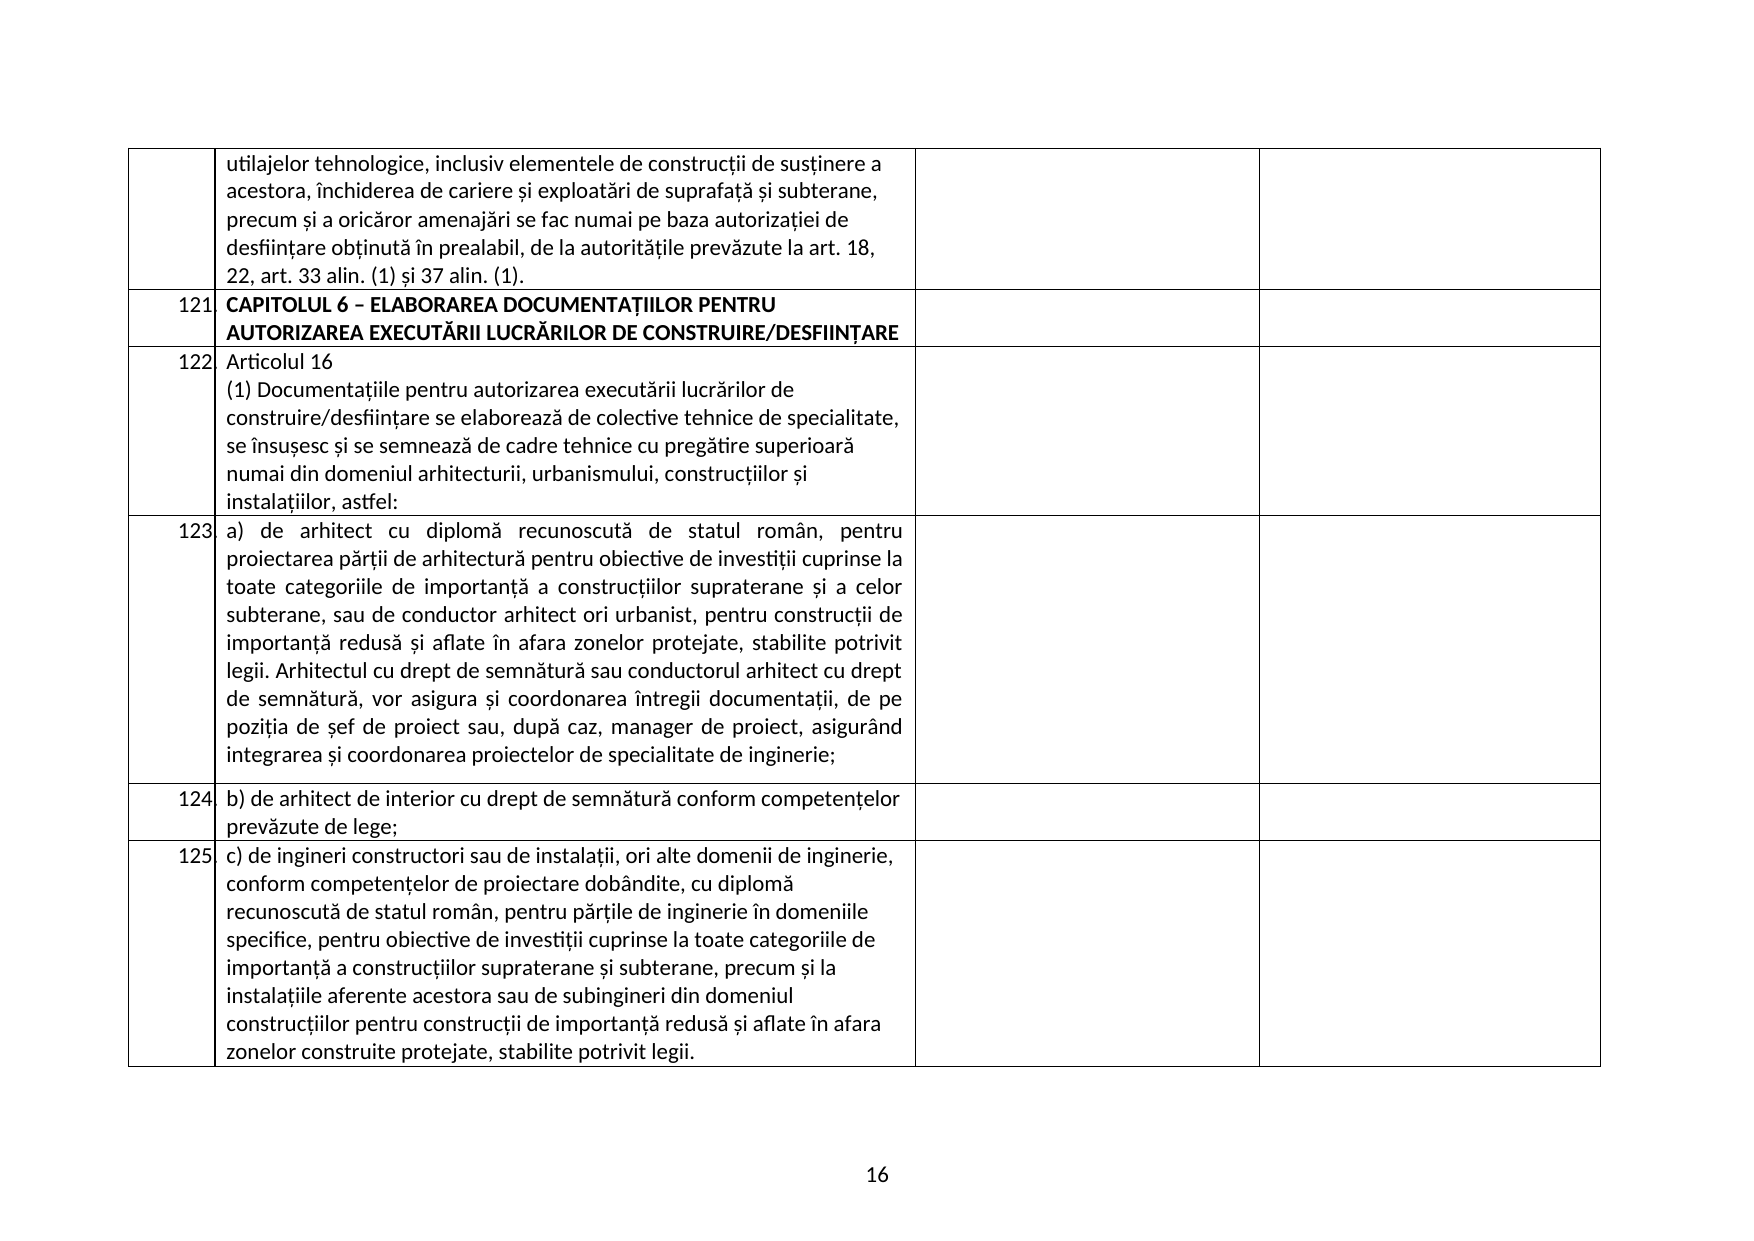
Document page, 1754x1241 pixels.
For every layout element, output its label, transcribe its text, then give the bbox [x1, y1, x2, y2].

table_cell [916, 841, 1259, 1066]
table_cell a) de arhitect cu diplomă recunoscută de statul român, pentru proiectarea părții de arhitectură pentru obiective de investiții cuprinse la toate categoriile de importanță a construcțiilor supraterane și a celor subterane, sau de conductor arhitect ori urbanist, pentru construcții de importanță redusă și aflate în afara zonelor protejate, stabilite potrivit legii. Arhitectul cu drept de semnătură sau conductorul arhitect cu drept de semnătură, vor asigura și coordonarea întregii documentații, de pe poziția de șef de proiect sau, după caz, manager de proiect, asigurând integrarea și coordonarea proiectelor de specialitate de inginerie; [216, 516, 915, 783]
table_cell [1260, 516, 1600, 783]
table_cell [1260, 347, 1600, 515]
table_cell [129, 841, 214, 1066]
table_cell [916, 347, 1259, 515]
table_cell Articolul 16 (1) Documentațiile pentru autorizarea executării lucrărilor de construire/desființare se elaborează de colective tehnice de specialitate, se însușesc și se semnează de cadre tehnice cu pregătire superioară numai din domeniul arhitecturii, urbanismului, construcțiilor și instalațiilor, astfel: [216, 347, 915, 515]
table_cell b) de arhitect de interior cu drept de semnătură conform competențelor prevăzute de lege; [216, 784, 915, 840]
table_cell [129, 516, 214, 783]
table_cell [216, 149, 915, 289]
table_cell [916, 516, 1259, 783]
table_cell [129, 149, 214, 289]
table_cell [916, 784, 1259, 840]
table_cell [916, 149, 1259, 289]
table_cell [1260, 149, 1600, 289]
table_cell [129, 347, 214, 515]
table_cell c) de ingineri constructori sau de instalații, ori alte domenii de inginerie, conform competențelor de proiectare dobândite, cu diplomă recunoscută de statul român, pentru părțile de inginerie în domeniile specifice, pentru obiective de investiții cuprinse la toate categoriile de importanță a construcțiilor supraterane și subterane, precum și la instalațiile aferente acestora sau de subingineri din domeniul construcțiilor pentru construcții de importanță redusă și aflate în afara zonelor construite protejate, stabilite potrivit legii. [216, 841, 915, 1066]
table_cell [1260, 784, 1600, 840]
table_cell [916, 290, 1259, 346]
table_cell [129, 784, 214, 840]
table_cell [1260, 290, 1600, 346]
table_cell [129, 290, 214, 346]
table_cell [1260, 841, 1600, 1066]
table_cell CAPITOLUL 6 – ELABORAREA DOCUMENTAȚIILOR PENTRU AUTORIZAREA EXECUTĂRII LUCRĂRILOR DE CONSTRUIRE/DESFIINȚARE [216, 290, 915, 346]
